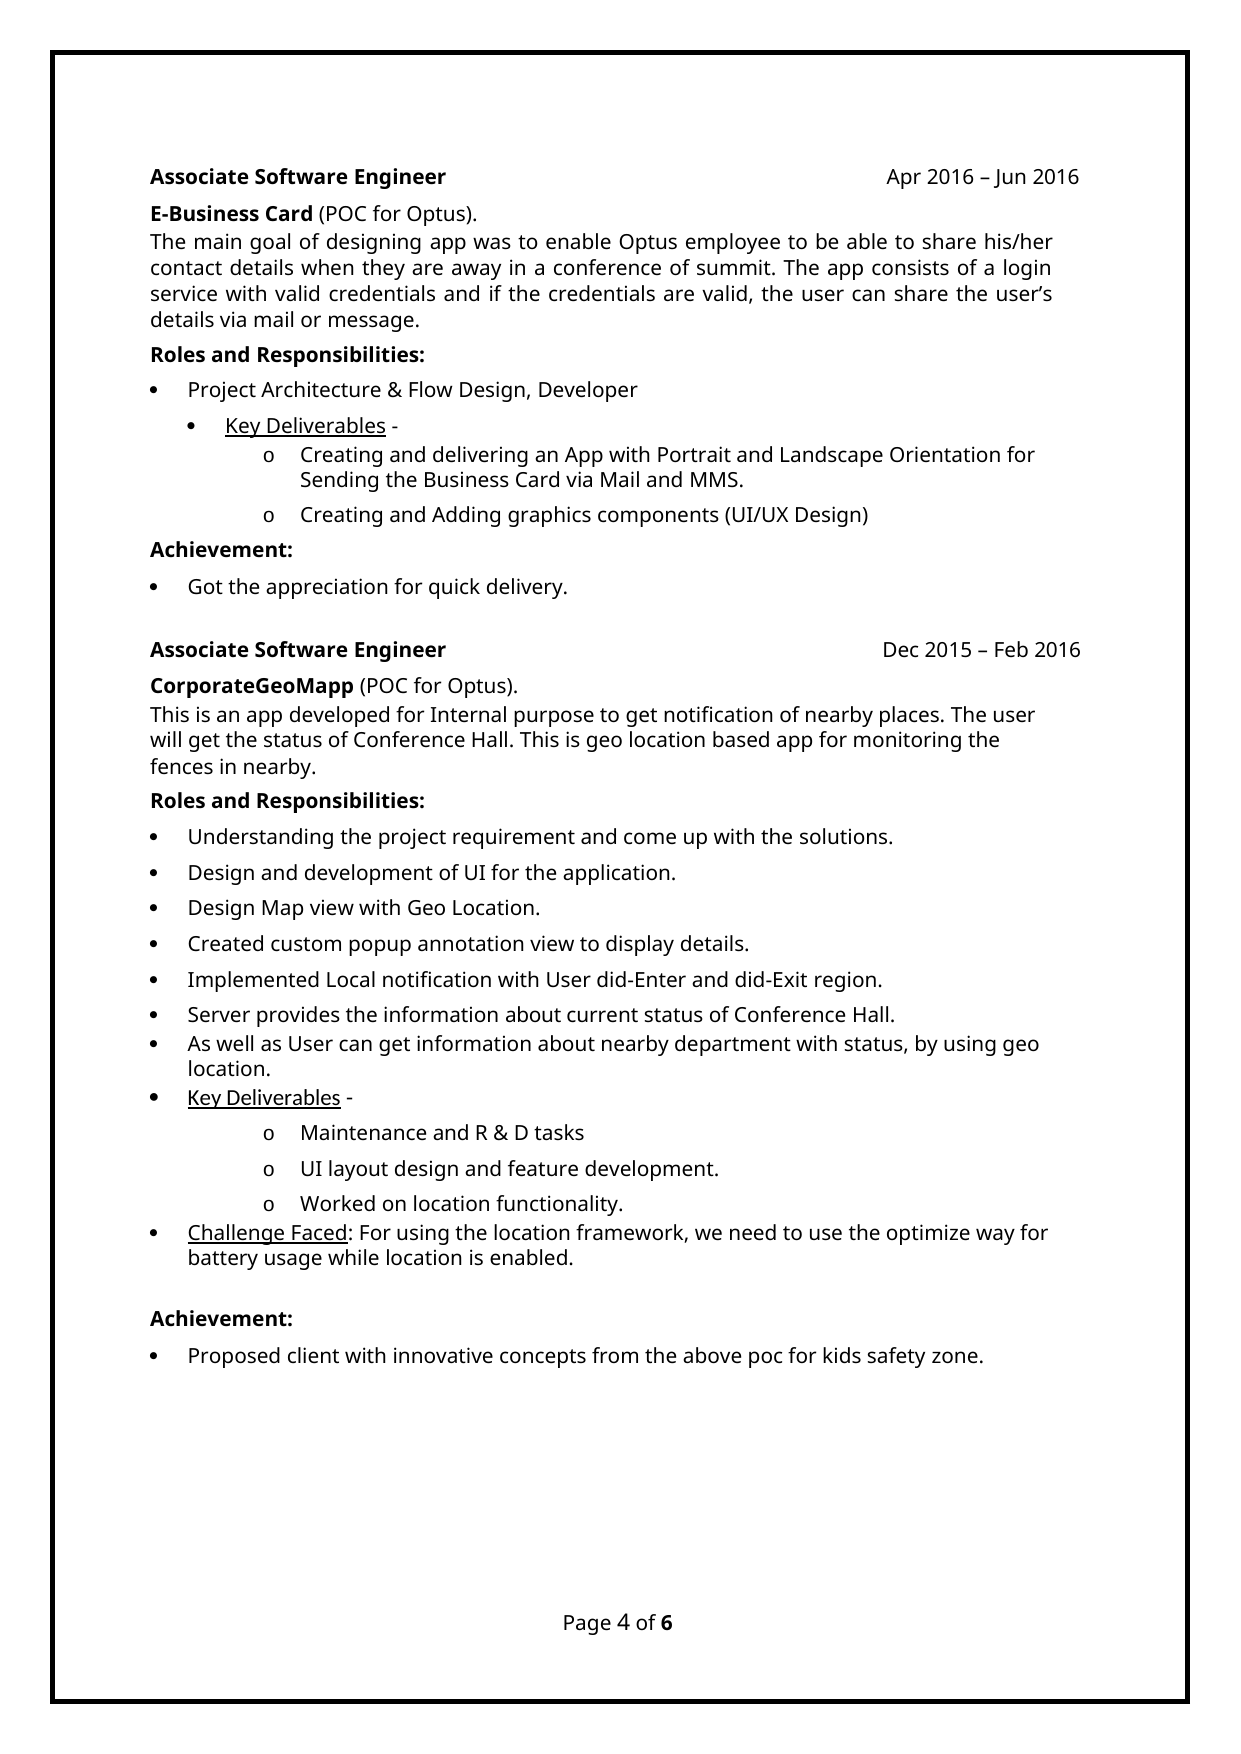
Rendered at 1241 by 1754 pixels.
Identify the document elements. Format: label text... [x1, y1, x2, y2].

list Creating and Adding graphics components (UI/UX Design) [262, 493, 1126, 529]
list Worked on location functionality. [262, 1183, 1126, 1219]
text This is an app developed for Internal purpose to get notification of nearby places. The user will get the status of Conference Hall. This is geo location based app for monitoring the fences in nearby. [150, 702, 1057, 780]
list Proposed client with innovative concepts from the above poc for kids safety zone. [150, 1334, 1126, 1371]
list Design and development of UI for the application. [150, 851, 1126, 887]
list As well as User can get information about nearby department with status, by using geo location. [150, 1031, 1058, 1083]
subtitle Achievement: [150, 1297, 1126, 1334]
list Maintenance and R & D tasks [262, 1111, 1126, 1147]
text E-Business Card (POC for Optus). [150, 192, 1126, 228]
list Key Deliverables - [150, 1083, 1126, 1111]
list Understanding the project requirement and come up with the solutions. [150, 816, 1126, 851]
list Got the appreciation for quick delivery. [150, 565, 1126, 602]
list Design Map view with Geo Location. [150, 887, 1126, 923]
list Server provides the information about current status of Conference Hall. [150, 994, 1126, 1030]
text Associate Software Engineer Dec 2015 – Feb 2016 [150, 628, 1126, 665]
text The main goal of designing app was to enable Optus employee to be able to share his/her contact details when they are away in a conference of summit. The app consists of a login service with valid credentials and if the credentials are valid, the user can share the user’s details via mail or message. [150, 229, 1053, 334]
list Creating and delivering an App with Portrait and Landscape Orientation for Sending the Business Card via Mail and MMS. [262, 442, 1052, 493]
list UI layout design and feature development. [262, 1147, 1126, 1183]
subtitle Achievement: [150, 529, 1126, 565]
subtitle Roles and Responsibilities: [150, 334, 1126, 369]
list Challenge Faced: For using the location framework, we need to use the optimize way for battery usage while location is enabled. [150, 1220, 1069, 1272]
subtitle Roles and Responsibilities: [150, 780, 1126, 816]
text CorporateGeoMapp (POC for Optus). [150, 665, 1126, 701]
list Project Architecture & Flow Design, Developer [150, 369, 1126, 405]
text Associate Software Engineer Apr 2016 – Jun 2016 [150, 155, 1126, 192]
list Implemented Local notification with User did-Enter and did-Exit region. [150, 959, 1126, 994]
list Created custom popup annotation view to display details. [150, 923, 1126, 959]
list Key Deliverables - [187, 405, 1126, 441]
